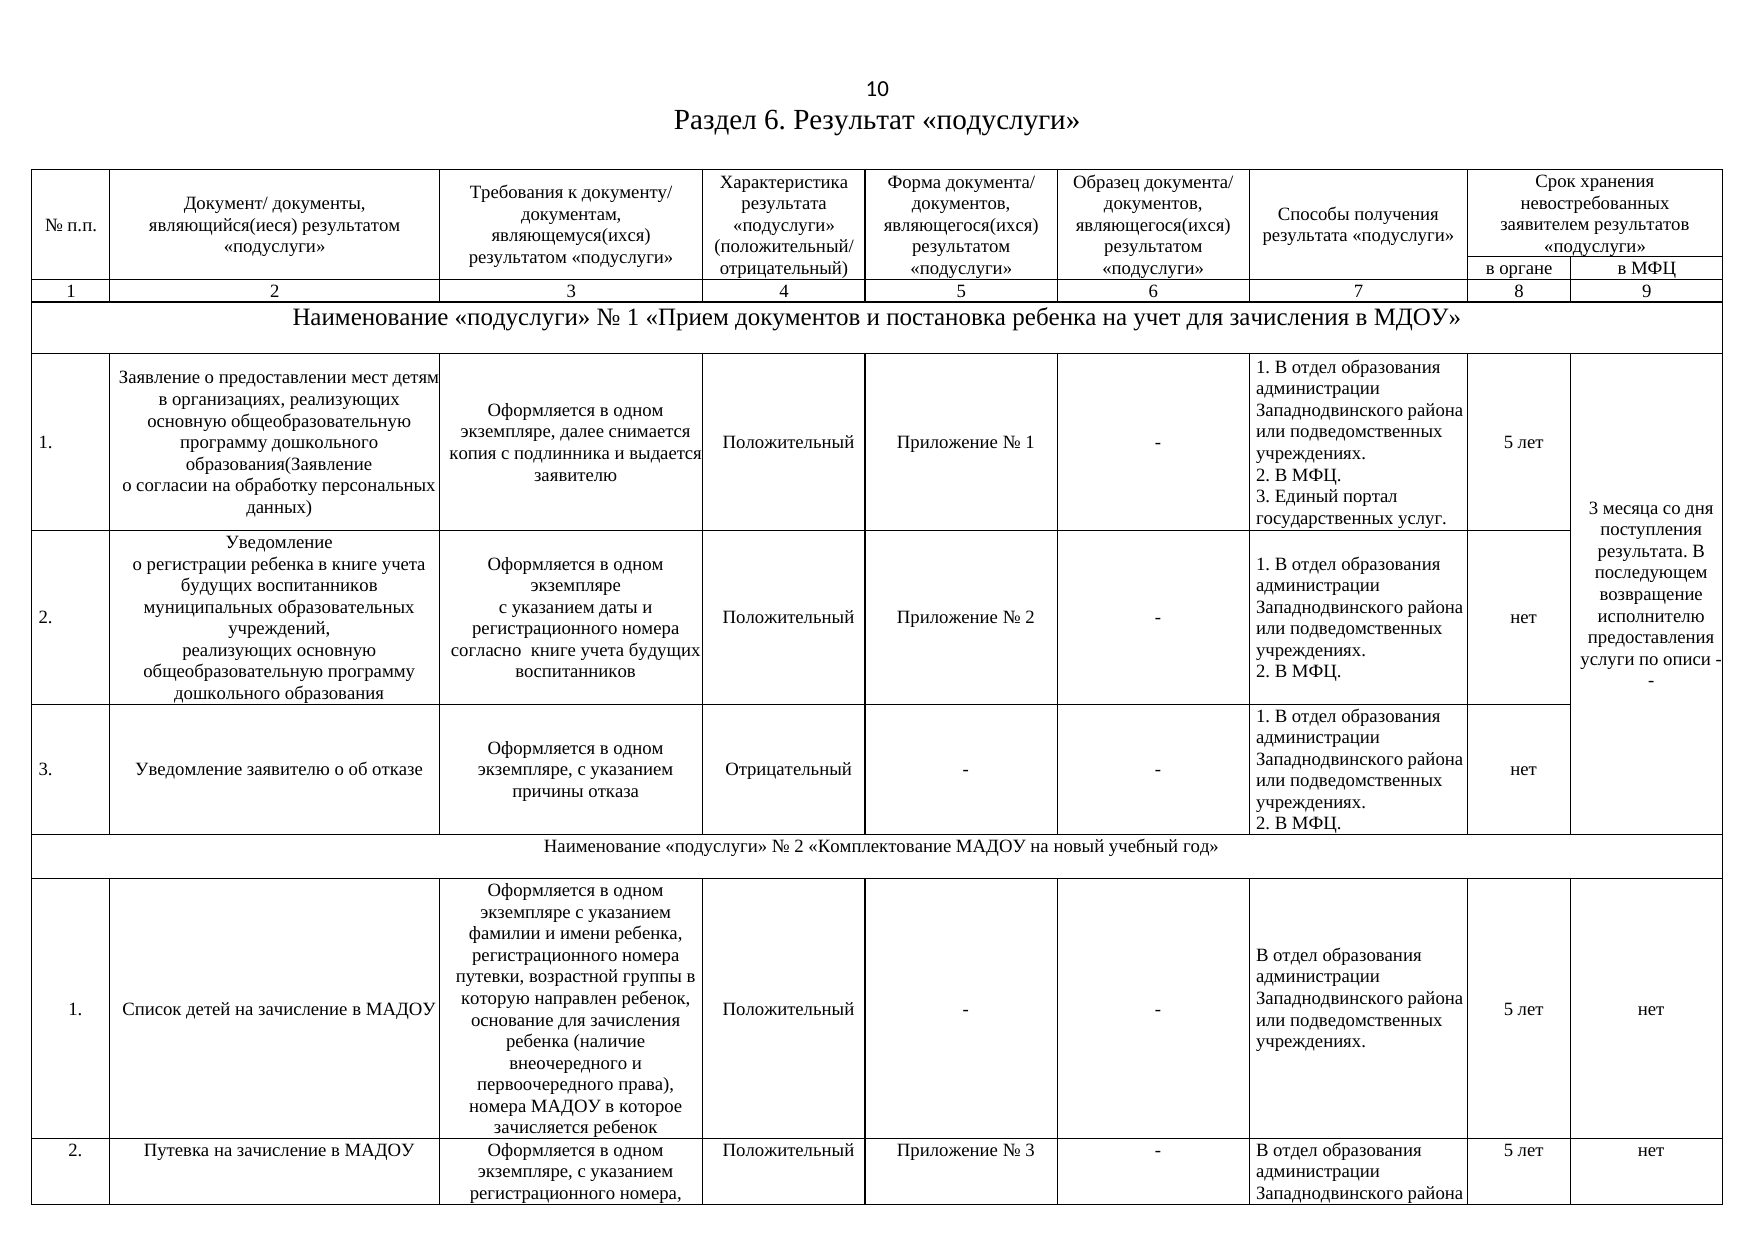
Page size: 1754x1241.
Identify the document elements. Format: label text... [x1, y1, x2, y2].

table_header Требования к документу/ документам, являющемуся(ихся) результатом «подуслуги» [440, 170, 702, 279]
table_header Срок хранения невостребованных заявителем результатов «подуслуги» [1468, 170, 1722, 256]
table_cell Оформляется в одном экземпляре, далее снимается копия с подлинника и выдается заявителю [440, 354, 702, 530]
table_cell Положительный [703, 354, 864, 530]
table_cell - [1058, 354, 1249, 530]
table_cell - [1058, 705, 1249, 834]
table_cell - [866, 879, 1057, 1138]
table_cell 7 [1250, 280, 1467, 301]
table_cell 8 [1468, 280, 1570, 301]
table_cell Положительный [703, 1139, 864, 1203]
table_cell В отдел образования администрации Западнодвинского района или подведомственных учреждениях. [1250, 879, 1467, 1138]
table_cell - [1058, 531, 1249, 703]
table_cell в органе [1468, 257, 1570, 279]
table_header № п.п. [32, 170, 109, 279]
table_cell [440, 1139, 702, 1203]
table_cell Положительный [703, 531, 864, 703]
table_cell - [866, 705, 1057, 834]
table_cell Наименование «подуслуги» № 2 «Комплектование МАДОУ на новый учебный год» [32, 835, 1722, 878]
table_header Форма документа/ документов, являющегося(ихся) результатом «подуслуги» [866, 170, 1057, 279]
table_cell нет [1468, 531, 1570, 703]
table_cell 5 лет [1468, 1139, 1570, 1203]
table_cell 5 лет [1468, 879, 1570, 1138]
table_cell [32, 531, 109, 703]
table_cell - [1058, 1139, 1249, 1203]
table_cell 1. В отдел образования администрации Западнодвинского района или подведомственных учреждениях. 2. В МФЦ. 3. Единый портал государственных услуг. [1250, 354, 1467, 530]
table_cell 9 [1571, 280, 1722, 301]
table_header Способы получения результата «подуслуги» [1250, 170, 1467, 279]
table_cell 1 [32, 280, 109, 301]
table_cell нет [1571, 1139, 1722, 1203]
table_header Образец документа/ документов, являющегося(ихся) результатом «подуслуги» [1058, 170, 1249, 279]
table_cell в МФЦ [1571, 257, 1722, 279]
table_cell 2. [32, 1139, 109, 1203]
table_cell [110, 1139, 439, 1203]
table_cell Уведомление о регистрации ребенка в книге учета будущих воспитанников муниципальных образовательных учреждений, реализующих основную общеобразовательную программу дошкольного образования [110, 531, 439, 703]
table_cell 4 [703, 280, 864, 301]
table_cell Наименование «подуслуги» № 1 «Прием документов и постановка ребенка на учет для зачисления в МДОУ» [32, 303, 1722, 353]
table_cell [32, 354, 109, 530]
table_cell 2 [110, 280, 439, 301]
table_cell Приложение № 2 [866, 531, 1057, 703]
table_cell - [1058, 879, 1249, 1138]
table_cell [1250, 1139, 1467, 1203]
table_cell Оформляется в одном экземпляре, с указанием причины отказа [440, 705, 702, 834]
table_cell Положительный [703, 879, 864, 1138]
table_cell [32, 705, 109, 834]
text Раздел 6. Результат «подуслуги» [89, 102, 1665, 135]
table_header Документ/ документы, являющийся(иеся) результатом «подуслуги» [110, 170, 439, 279]
table_cell Уведомление заявителю о об отказе [110, 705, 439, 834]
table_cell Оформляется в одном экземпляре с указанием фамилии и имени ребенка, регистрационного номера путевки, возрастной группы в которую направлен ребенок, основание для зачисления ребенка (наличие внеочередного и первоочередного права), номера МАДОУ в которое зачисляется ребенок [440, 879, 702, 1138]
table_header Характеристика результата «подуслуги» (положительный/ отрицательный) [703, 170, 864, 279]
table_cell 5 [866, 280, 1057, 301]
table_cell 3 месяца со дня поступления результата. В последующем возвращение исполнителю предоставления услуги по описи - - [1571, 354, 1722, 834]
table_cell 3 [440, 280, 702, 301]
table_cell 1. [32, 879, 109, 1138]
table_cell Приложение № 1 [866, 354, 1057, 530]
table_cell 1. В отдел образования администрации Западнодвинского района или подведомственных учреждениях. 2. В МФЦ. [1250, 705, 1467, 834]
table_cell Заявление о предоставлении мест детям в организациях, реализующих основную общеобразовательную программу дошкольного образования(Заявление о согласии на обработку персональных данных) [110, 354, 439, 530]
table_cell 6 [1058, 280, 1249, 301]
table_cell Список детей на зачисление в МАДОУ [110, 879, 439, 1138]
table_cell 1. В отдел образования администрации Западнодвинского района или подведомственных учреждениях. 2. В МФЦ. [1250, 531, 1467, 703]
table_cell нет [1468, 705, 1570, 834]
table_cell нет [1571, 879, 1722, 1138]
table_cell Приложение № 3 [866, 1139, 1057, 1203]
table_cell Отрицательный [703, 705, 864, 834]
table_cell 5 лет [1468, 354, 1570, 530]
table_cell Оформляется в одном экземпляре с указанием даты и регистрационного номера согласно книге учета будущих воспитанников [440, 531, 702, 703]
